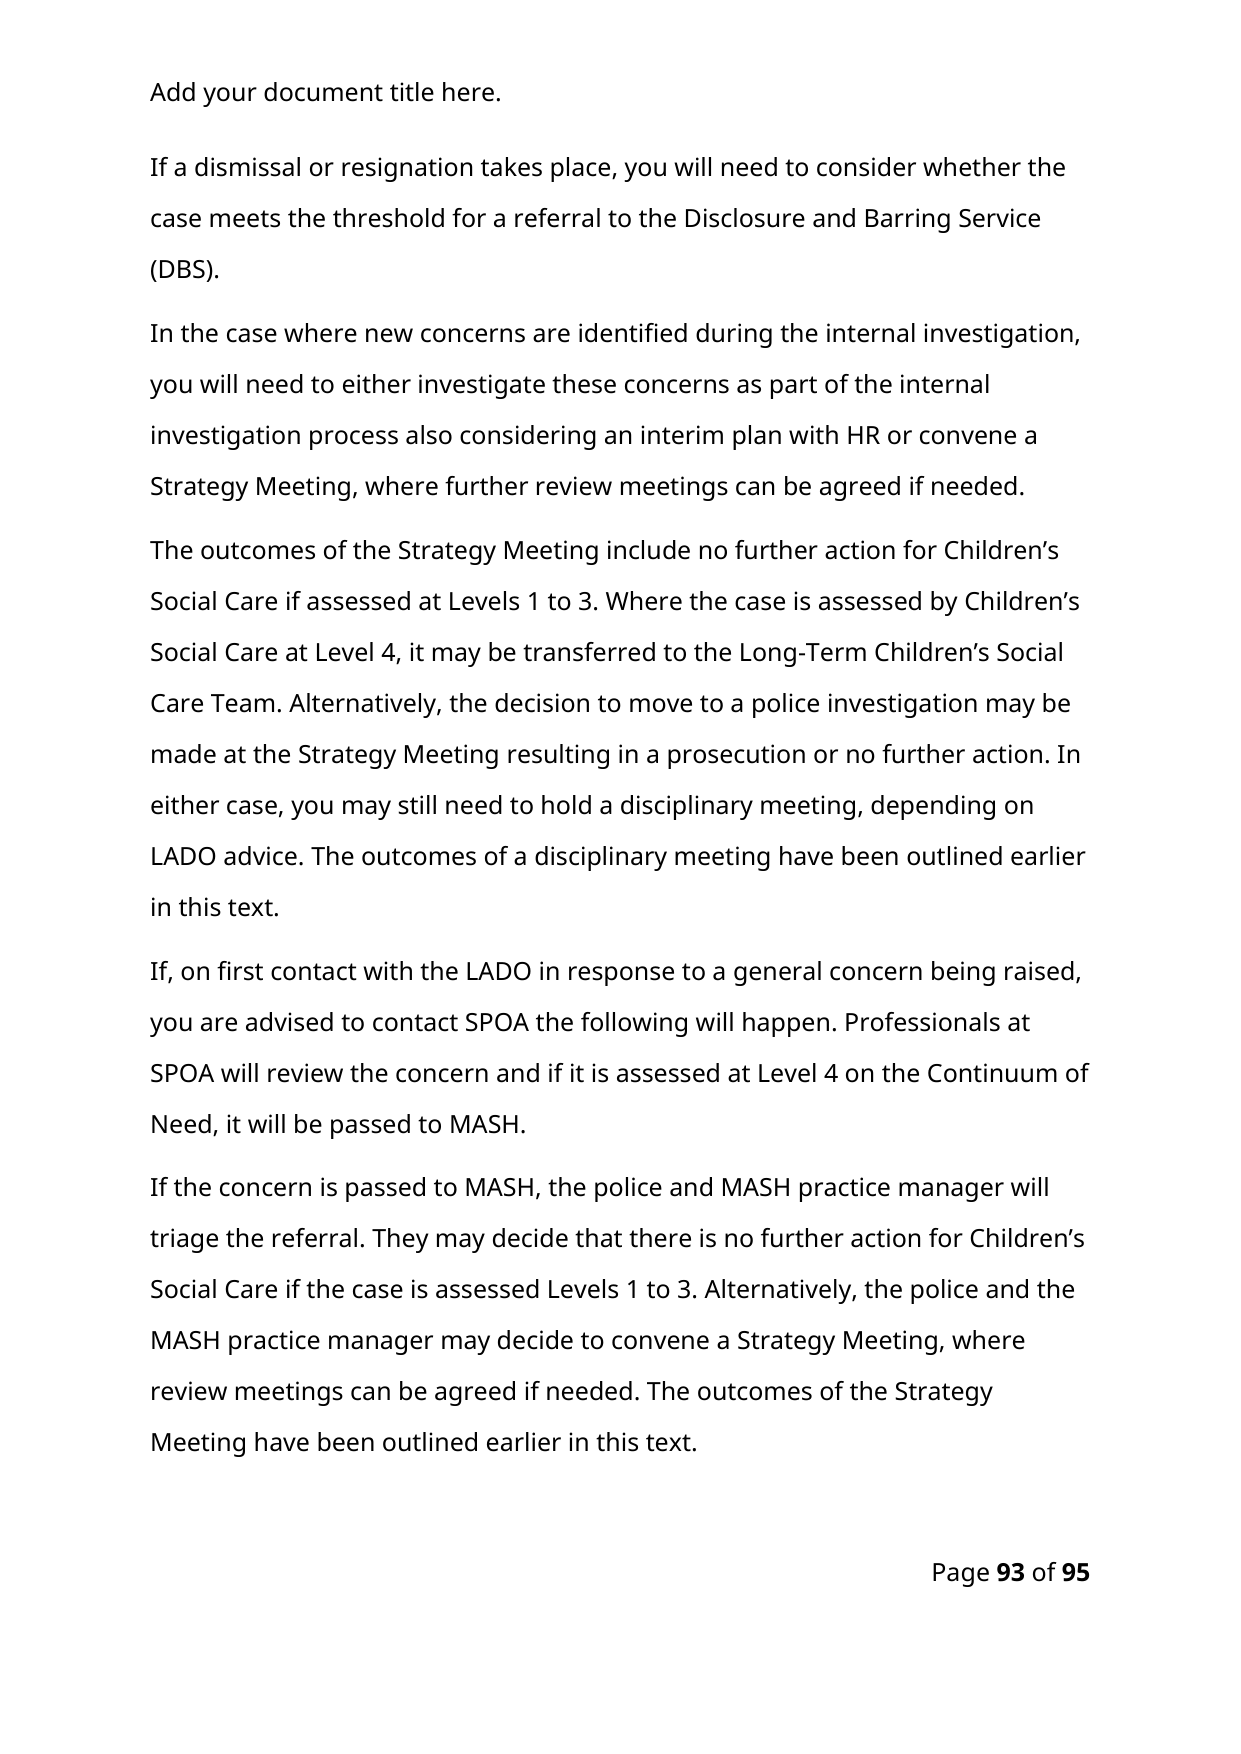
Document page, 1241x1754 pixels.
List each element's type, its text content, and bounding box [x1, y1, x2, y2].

text If the concern is passed to MASH, the police and MASH practice manager will triage the referral. They may decide that there is no further action for Children’s Social Care if the case is assessed Levels 1 to 3. Alternatively, the police and the MASH practice manager may decide to convene a Strategy Meeting, where review meetings can be agreed if needed. The outcomes of the Strategy Meeting have been outlined earlier in this text. [150, 1170, 1090, 1459]
text If, on first contact with the LADO in response to a general concern being raised, you are advised to contact SPOA the following will happen. Professionals at SPOA will review the concern and if it is assessed at Level 4 on the Continuum of Need, it will be passed to MASH. [150, 953, 1090, 1140]
text The outcomes of the Strategy Meeting include no further action for Children’s Social Care if assessed at Levels 1 to 3. Where the case is assessed by Children’s Social Care at Level 4, it may be transferred to the Long-Term Children’s Social Care Team. Alternatively, the decision to move to a police investigation may be made at the Strategy Meeting resulting in a prosecution or no further action. In either case, you may still need to hold a disciplinary meeting, depending on LADO advice. The outcomes of a disciplinary meeting have been outlined earlier in this text. [150, 532, 1090, 924]
text If a dismissal or resignation takes place, you will need to consider whether the case meets the threshold for a referral to the Disclosure and Barring Service (DBS). [150, 150, 1090, 286]
text In the case where new concerns are identified during the internal investigation, you will need to either investigate these concerns as part of the internal investigation process also considering an interim plan with HR or convene a Strategy Meeting, where further review meetings can be agreed if needed. [150, 316, 1090, 503]
